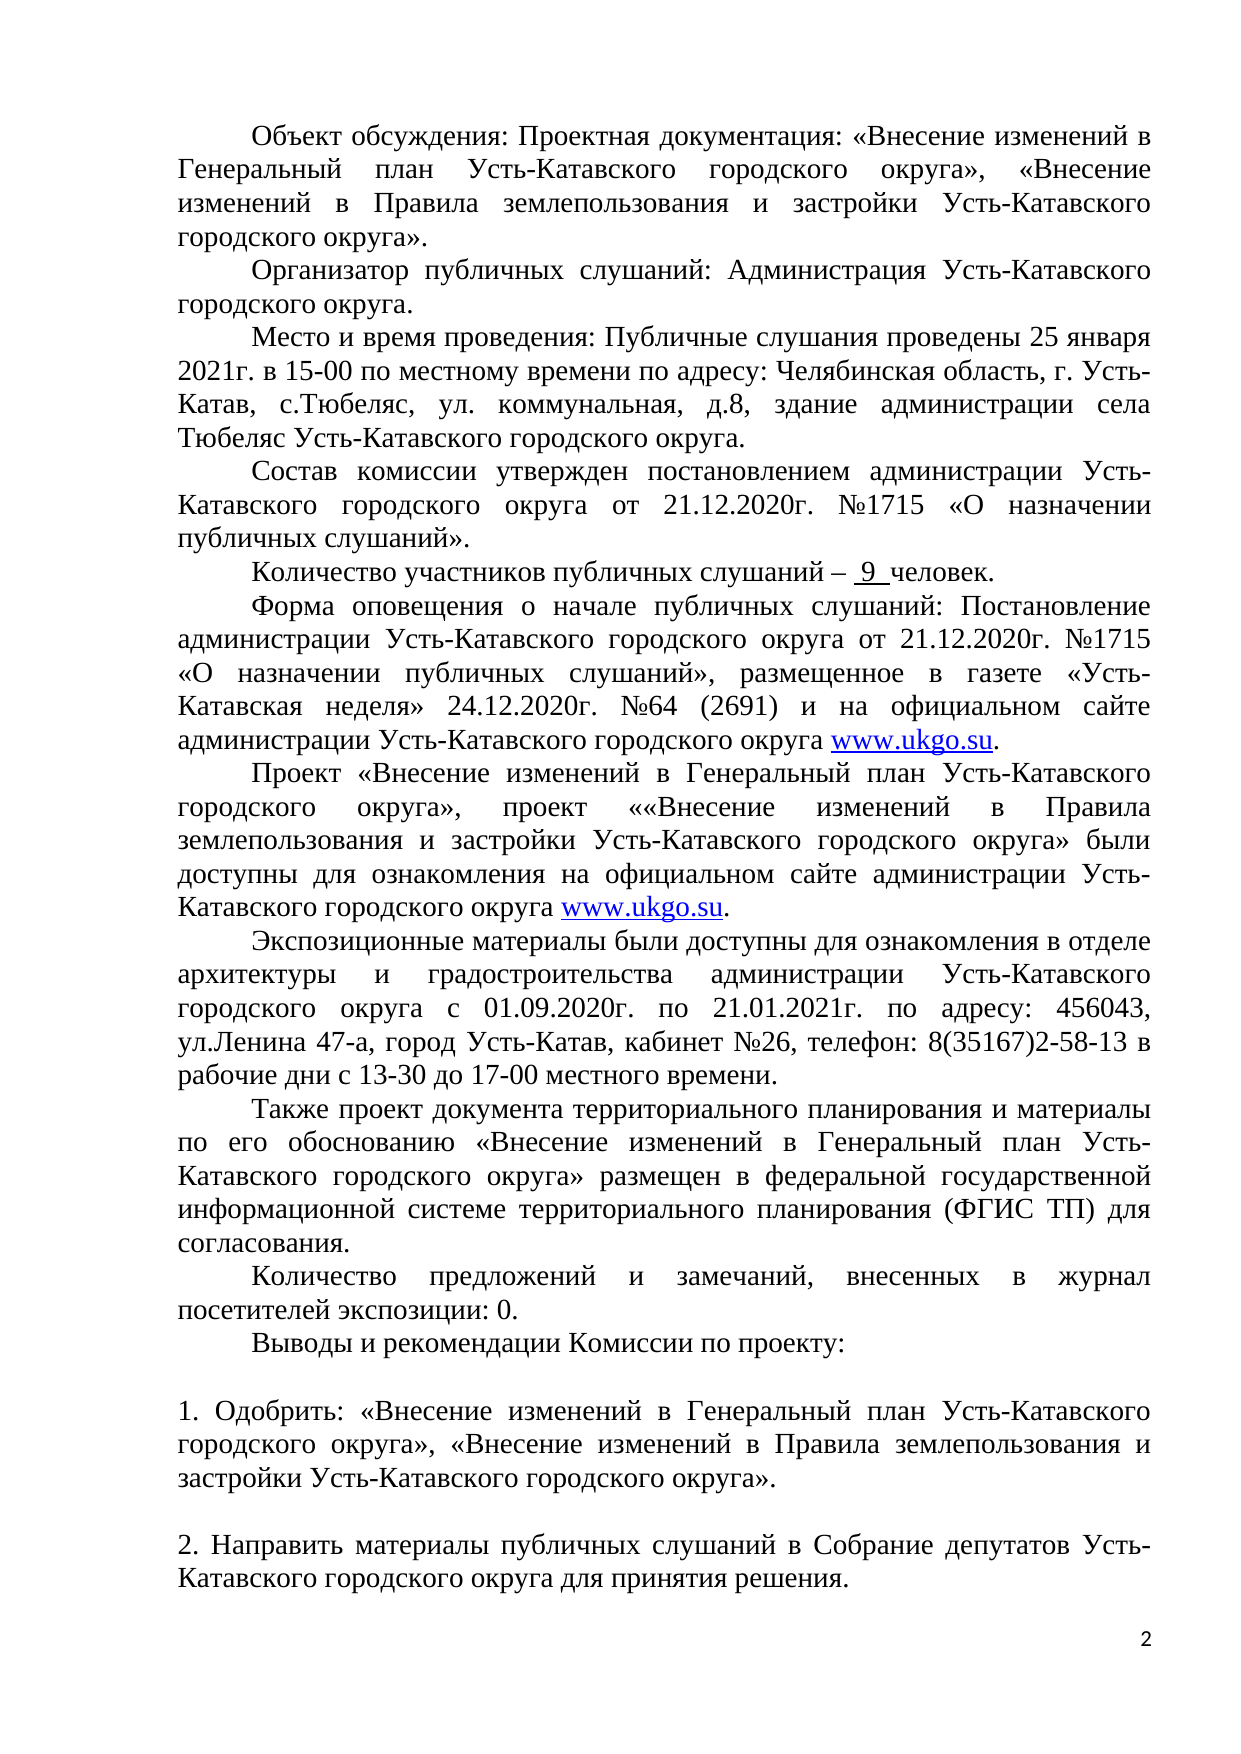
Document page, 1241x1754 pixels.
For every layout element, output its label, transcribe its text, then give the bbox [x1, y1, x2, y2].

text Объект обсуждения: Проектная документация: «Внесение изменений в Генеральный план Усть-Катавского городского округа», «Внесение изменений в Правила землепользования и застройки Усть-Катавского городского округа». [177, 118, 1152, 252]
text Проект «Внесение изменений в Генеральный план Усть-Катавского городского округа», проект ««Внесение изменений в Правила землепользования и застройки Усть-Катавского городского округа» были доступны для ознакомления на официальном сайте администрации Усть-Катавского городского округа www.ukgo.su. [177, 755, 1152, 923]
text Также проект документа территориального планирования и материалы по его обоснованию «Внесение изменений в Генеральный план Усть-Катавского городского округа» размещен в федеральной государственной информационной системе территориального планирования (ФГИС ТП) для согласования. [177, 1091, 1152, 1258]
text Экспозиционные материалы были доступны для ознакомления в отделе архитектуры и градостроительства администрации Усть-Катавского городского округа с 01.09.2020г. по 21.01.2021г. по адресу: 456043, ул.Ленина 47-а, город Усть-Катав, кабинет №26, телефон: 8(35167)2-58-13 в рабочие дни с 13-30 до 17-00 местного времени. [177, 923, 1152, 1091]
text Состав комиссии утвержден постановлением администрации Усть-Катавского городского округа от 21.12.2020г. №1715 «О назначении публичных слушаний». [177, 453, 1152, 554]
text 2. Направить материалы публичных слушаний в Собрание депутатов Усть-Катавского городского округа для принятия решения. [177, 1527, 1152, 1594]
text Количество участников публичных слушаний – 9 человек. [177, 554, 1152, 588]
text Место и время проведения: Публичные слушания проведены 25 января 2021г. в 15-00 по местному времени по адресу: Челябинская область, г. Усть-Катав, с.Тюбеляс, ул. коммунальная, д.8, здание администрации села Тюбеляс Усть-Катавского городского округа. [177, 319, 1152, 453]
text Организатор публичных слушаний: Администрация Усть-Катавского городского округа. [177, 252, 1152, 319]
text Форма оповещения о начале публичных слушаний: Постановление администрации Усть-Катавского городского округа от 21.12.2020г. №1715 «О назначении публичных слушаний», размещенное в газете «Усть-Катавская неделя» 24.12.2020г. №64 (2691) и на официальном сайте администрации Усть-Катавского городского округа www.ukgo.su. [177, 588, 1152, 755]
text Выводы и рекомендации Комиссии по проекту: [177, 1326, 1152, 1359]
text 1. Одобрить: «Внесение изменений в Генеральный план Усть-Катавского городского округа», «Внесение изменений в Правила землепользования и застройки Усть-Катавского городского округа». [177, 1393, 1152, 1493]
text Количество предложений и замечаний, внесенных в журнал посетителей экспозиции: 0. [177, 1258, 1152, 1326]
